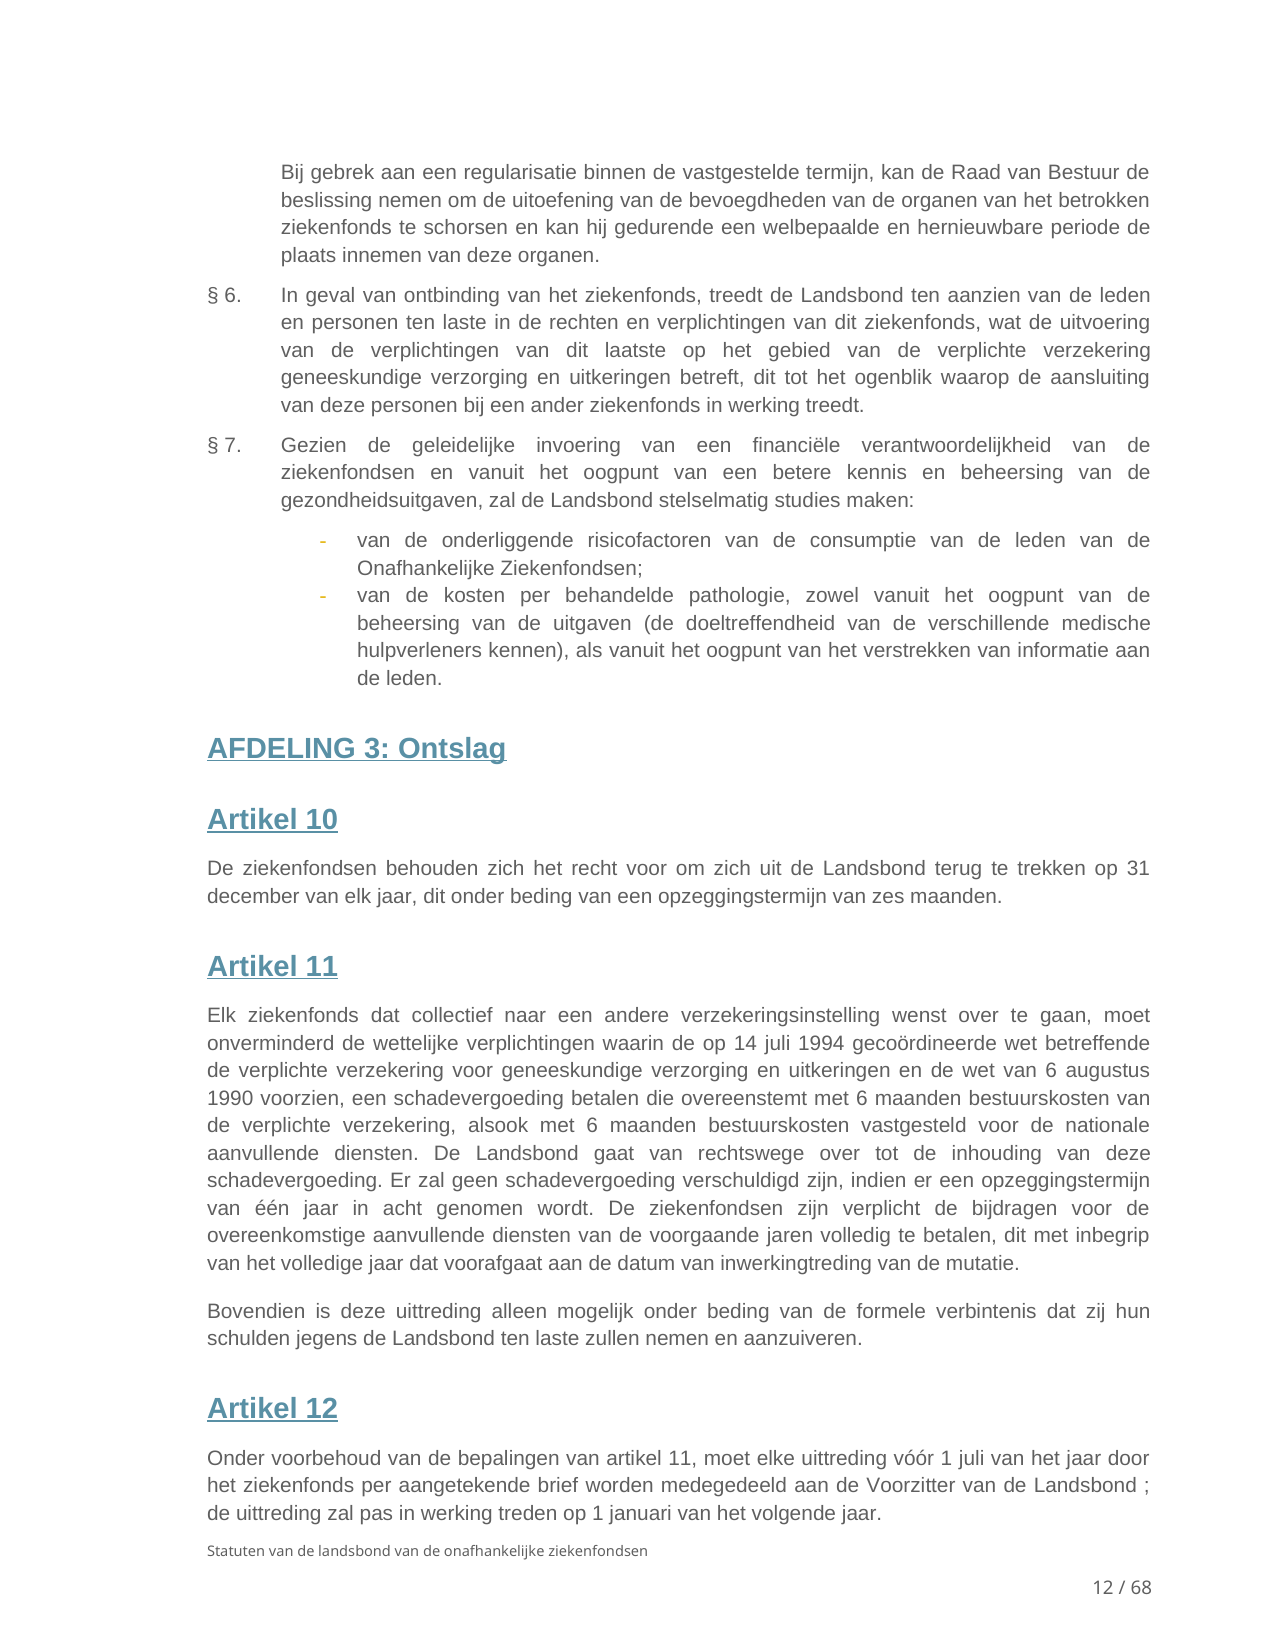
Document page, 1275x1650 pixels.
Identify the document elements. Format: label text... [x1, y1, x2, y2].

subtitle Artikel 12 [207, 1391, 1152, 1425]
list van de kosten per behandelde pathologie, zowel vanuit het oogpunt van de beheersing van de uitgaven (de doeltreffendheid van de verschillende medische hulpverleners kennen), als vanuit het oogpunt van het verstrekken van informatie aan de leden. [319, 583, 1152, 689]
text De ziekenfondsen behouden zich het recht voor om zich uit de Landsbond terug te trekken op 31 december van elk jaar, dit onder beding van een opzeggingstermijn van zes maanden. [207, 856, 1152, 907]
text Bovendien is deze uittreding alleen mogelijk onder beding van de formele verbintenis dat zij hun schulden jegens de Landsbond ten laste zullen nemen en aanzuiveren. [207, 1299, 1152, 1350]
text § 6. In geval van ontbinding van het ziekenfonds, treedt de Landsbond ten aanzien van de leden en personen ten laste in de rechten en verplichtingen van dit ziekenfonds, wat de uitvoering van de verplichtingen van dit laatste op het gebied van de verplichte verzekering geneeskundige verzorging en uitkeringen betreft, dit tot het ogenblik waarop de aansluiting van deze personen bij een ander ziekenfonds in werking treedt. [207, 283, 1152, 417]
list van de onderliggende risicofactoren van de consumptie van de leden van de Onafhankelijke Ziekenfondsen; [319, 528, 1152, 579]
text § 7. Gezien de geleidelijke invoering van een financiële verantwoordelijkheid van de ziekenfondsen en vanuit het oogpunt van een betere kennis en beheersing van de gezondheidsuitgaven, zal de Landsbond stelselmatig studies maken: [207, 433, 1152, 512]
subtitle AFDELING 3: Ontslag [207, 731, 1152, 764]
text Bij gebrek aan een regularisatie binnen de vastgestelde termijn, kan de Raad van Bestuur de beslissing nemen om de uitoefening van de bevoegdheden van de organen van het betrokken ziekenfonds te schorsen en kan hij gedurende een welbepaalde en hernieuwbare periode de plaats innemen van deze organen. [281, 160, 1152, 267]
subtitle Artikel 11 [207, 948, 1152, 982]
text Onder voorbehoud van de bepalingen van artikel 11, moet elke uittreding vóór 1 juli van het jaar door het ziekenfonds per aangetekende brief worden medegedeeld aan de Voorzitter van de Landsbond ; de uittreding zal pas in werking treden op 1 januari van het volgende jaar. [207, 1446, 1152, 1524]
text Elk ziekenfonds dat collectief naar een andere verzekeringsinstelling wenst over te gaan, moet onverminderd de wettelijke verplichtingen waarin de op 14 juli 1994 gecoördineerde wet betreffende de verplichte verzekering voor geneeskundige verzorging en uitkeringen en de wet van 6 augustus 1990 voorzien, een schadevergoeding betalen die overeenstemt met 6 maanden bestuurskosten van de verplichte verzekering, alsook met 6 maanden bestuurskosten vastgesteld voor de nationale aanvullende diensten. De Landsbond gaat van rechtswege over tot de inhouding van deze schadevergoeding. Er zal geen schadevergoeding verschuldigd zijn, indien er een opzeggingstermijn van één jaar in acht genomen wordt. De ziekenfondsen zijn verplicht de bijdragen voor de overeenkomstige aanvullende diensten van de voorgaande jaren volledig te betalen, dit met inbegrip van het volledige jaar dat voorafgaat aan de datum van inwerkingtreding van de mutatie. [207, 1003, 1152, 1274]
subtitle Artikel 10 [207, 802, 1152, 835]
